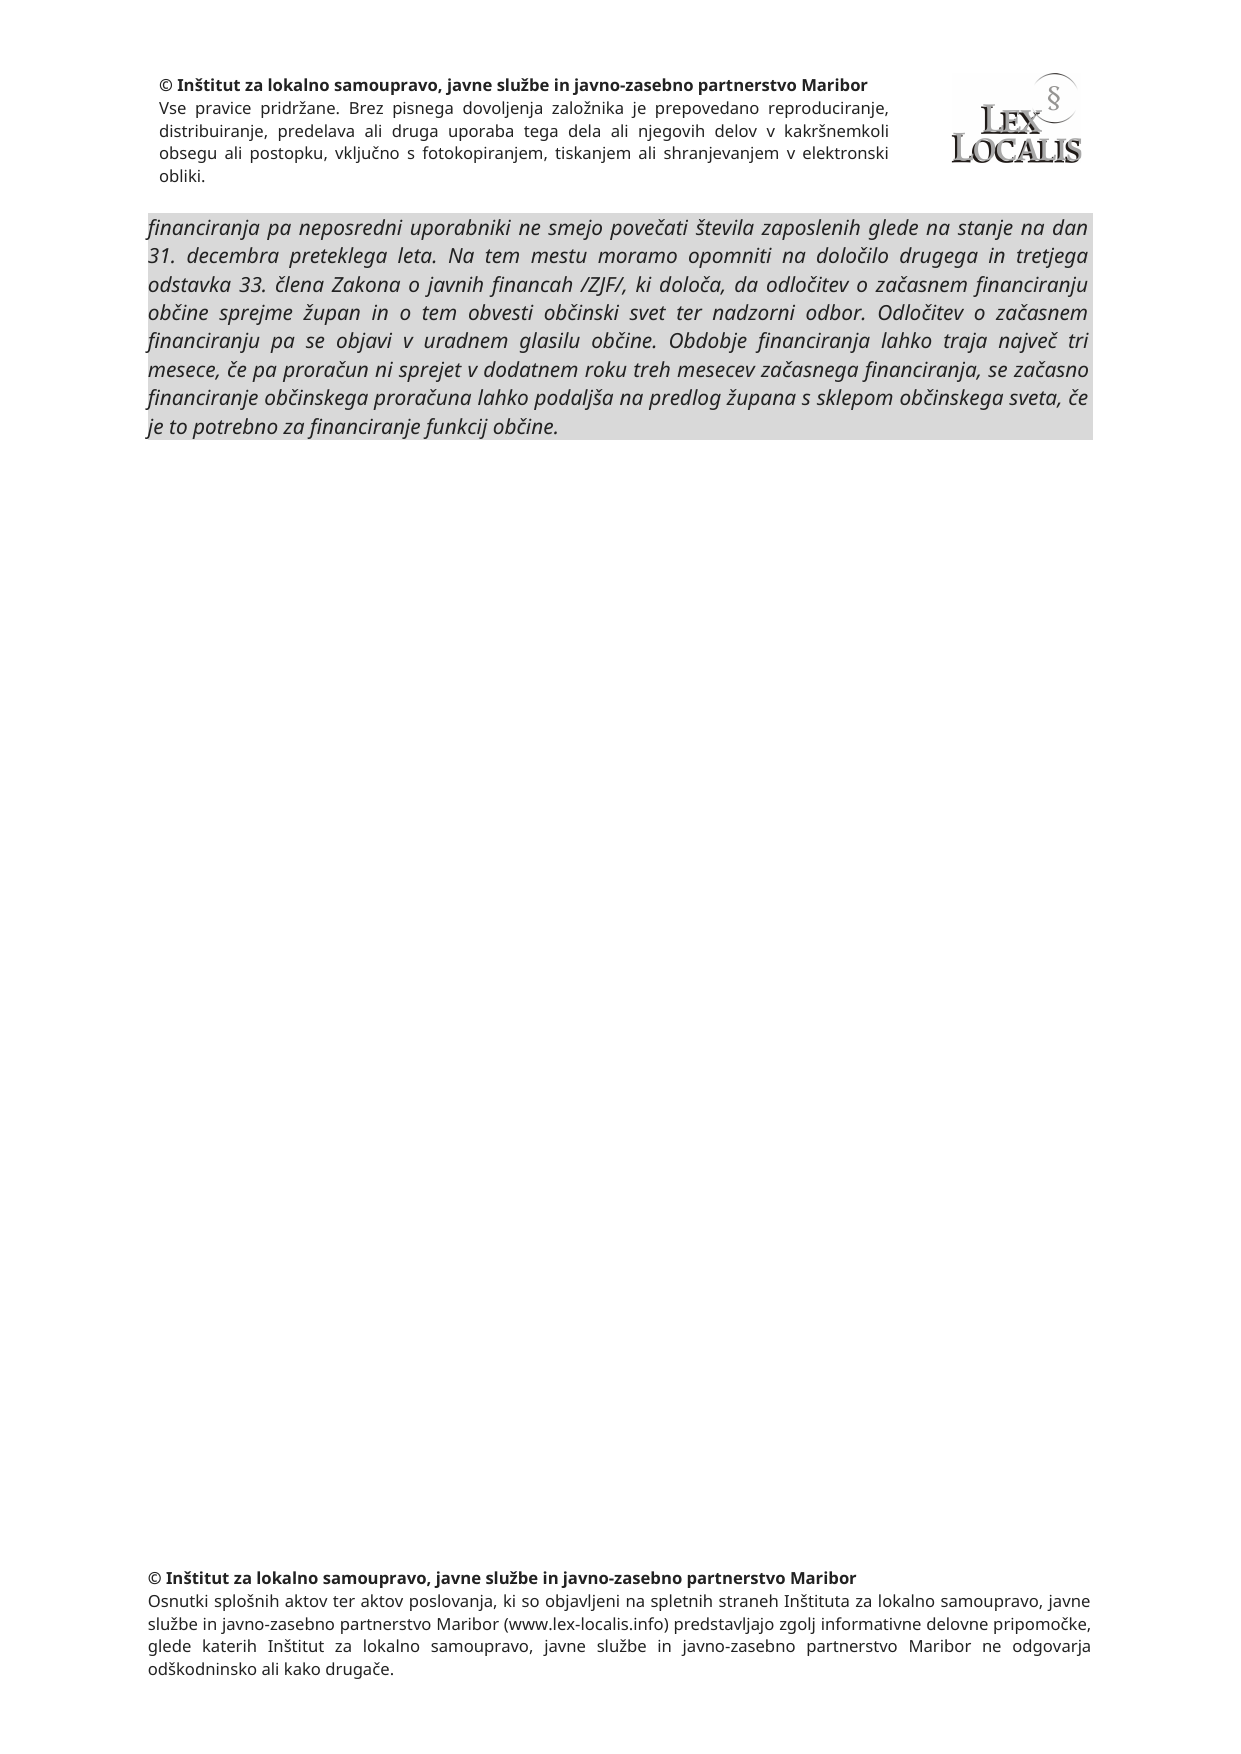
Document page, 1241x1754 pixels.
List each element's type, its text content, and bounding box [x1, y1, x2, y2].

picture [951, 73, 1082, 163]
